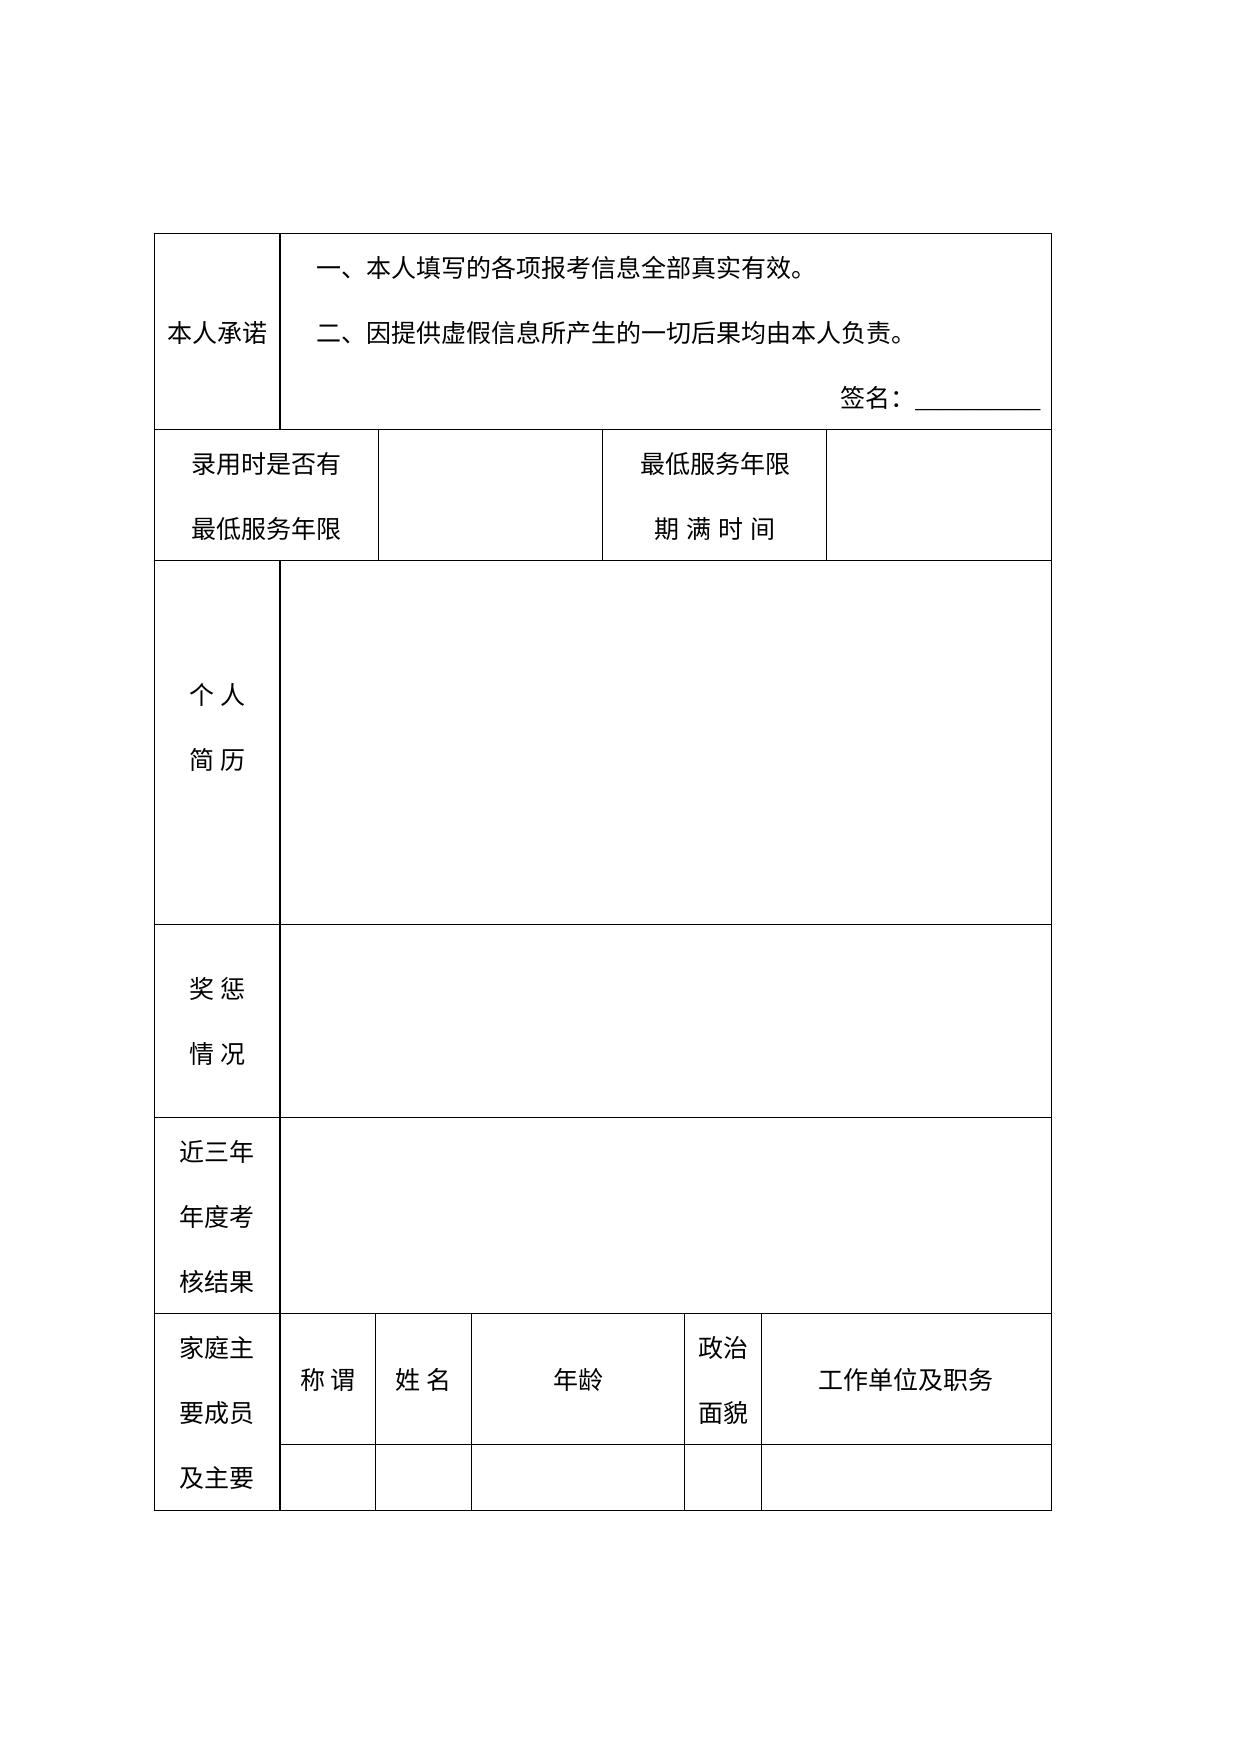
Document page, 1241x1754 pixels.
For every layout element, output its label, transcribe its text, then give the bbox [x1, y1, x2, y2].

table_cell [281, 561, 1051, 923]
table_cell 工作单位及职务 [762, 1314, 1051, 1444]
table_cell [472, 1445, 684, 1510]
table_cell 近三年 年度考 核结果 [155, 1118, 279, 1313]
table_cell 录用时是否有 最低服务年限 [155, 430, 378, 560]
table_cell 一、本人填写的各项报考信息全部真实有效。 二、因提供虚假信息所产生的一切后果均由本人负责。 签名：__________ [281, 234, 1051, 429]
table_cell [827, 430, 1051, 560]
table_cell 政治面貌 [685, 1314, 761, 1444]
table_cell 最低服务年限 期 满 时 间 [603, 430, 826, 560]
table_cell [376, 1445, 471, 1510]
table_cell 个 人 简 历 [155, 561, 279, 923]
table_cell [762, 1445, 1051, 1510]
table_cell [281, 1445, 375, 1510]
table_cell 家庭主 要成员 及主要 社会关 系 [155, 1314, 279, 1510]
table_cell 姓 名 [376, 1314, 471, 1444]
table_cell 本人承诺 [155, 234, 279, 429]
table_cell [281, 925, 1051, 1117]
table_cell [685, 1445, 761, 1510]
table_cell 称 谓 [281, 1314, 375, 1444]
table_cell [281, 1118, 1051, 1313]
table_cell 年龄 [472, 1314, 684, 1444]
table_cell [379, 430, 602, 560]
table_cell 奖 惩 情 况 [155, 925, 279, 1117]
